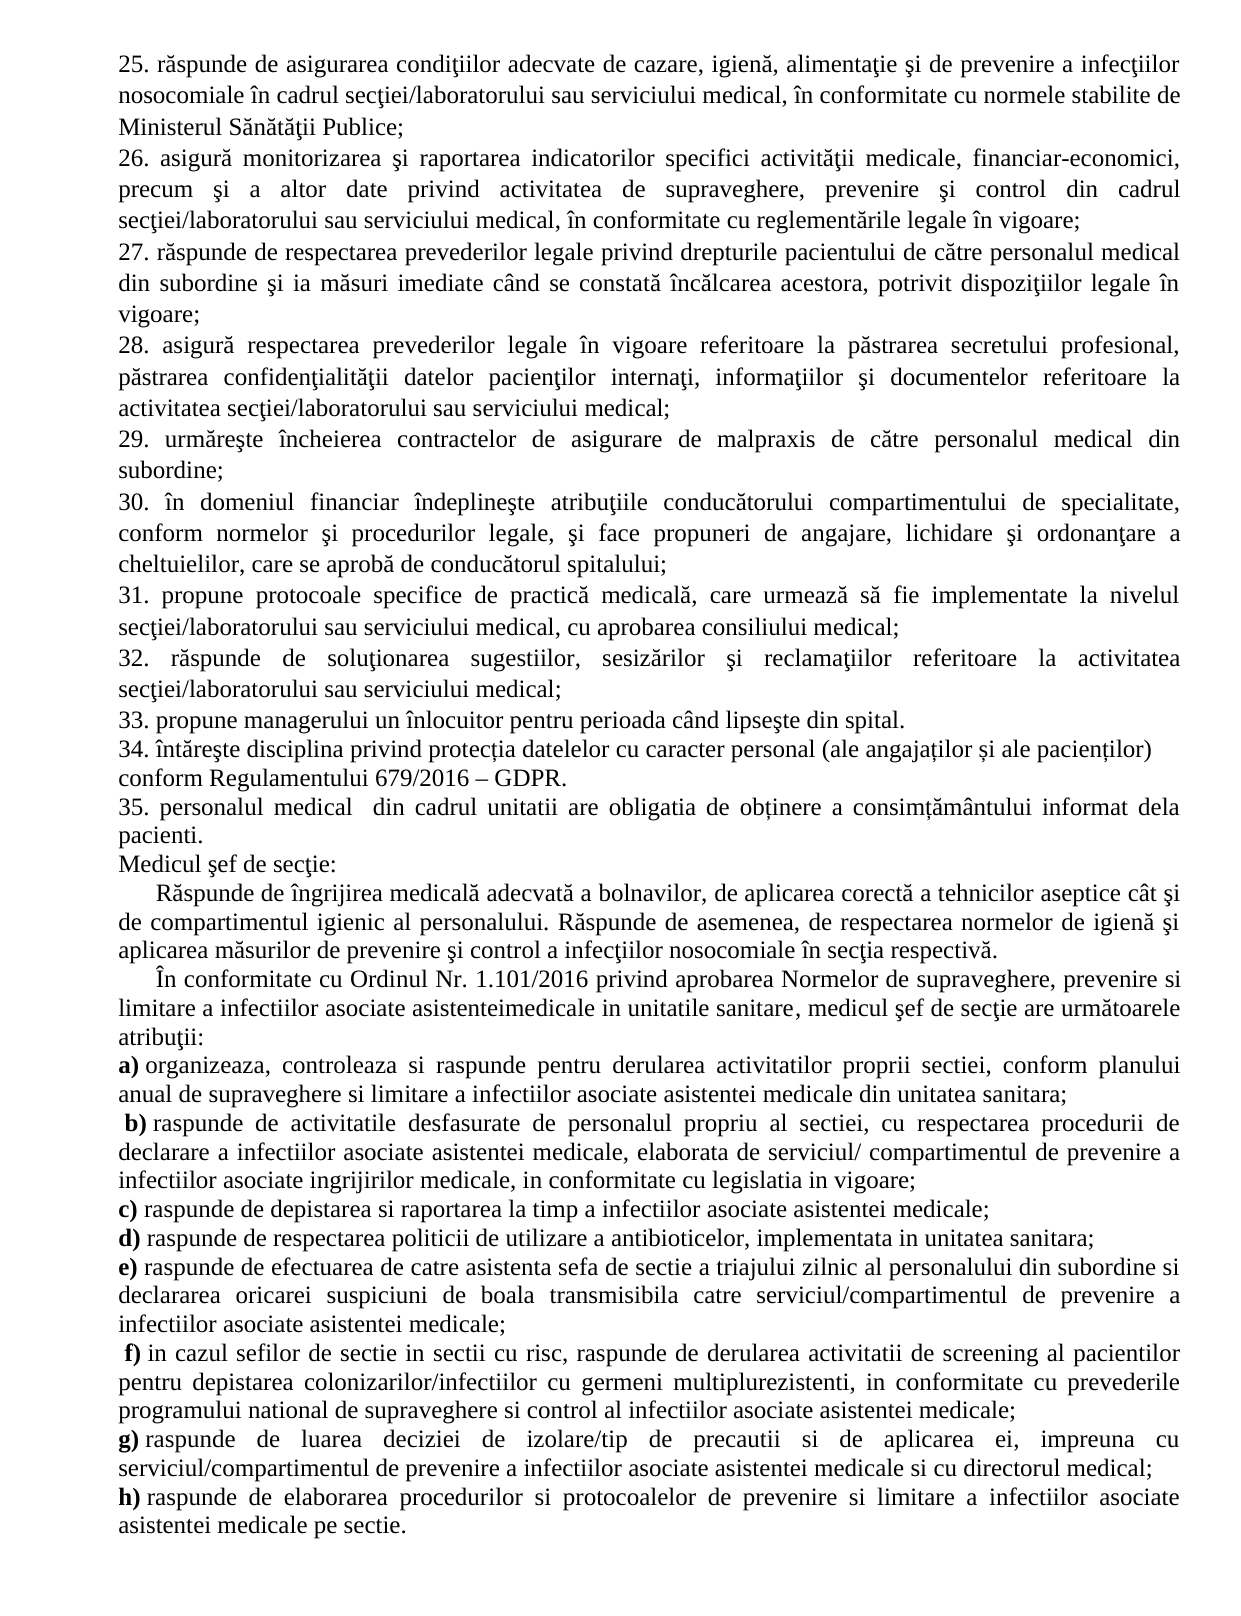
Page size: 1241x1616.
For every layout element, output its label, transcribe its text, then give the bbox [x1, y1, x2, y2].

text 26. asigură monitorizarea şi raportarea indicatorilor specifici activităţii medicale, financiar-economici, precum şi a altor date privind activitatea de supraveghere, prevenire şi control din cadrul secţiei/laboratorului sau serviciului medical, în conformitate cu reglementările legale în vigoare; [118, 141, 1181, 234]
text d) raspunde de respectarea politicii de utilizare a antibioticelor, implementata in unitatea sanitara; [118, 1223, 1181, 1252]
text 29. urmăreşte încheierea contractelor de asigurare de malpraxis de către personalul medical din subordine; [118, 422, 1181, 484]
text 32. răspunde de soluţionarea sugestiilor, sesizărilor şi reclamaţiilor referitoare la activitatea secţiei/laboratorului sau serviciului medical; [118, 641, 1181, 703]
text 34. întăreşte disciplina privind protecția datelelor cu caracter personal (ale angajaților și ale pacienților) conform Regulamentului 679/2016 – GDPR. [118, 734, 1181, 792]
text 31. propune protocoale specifice de practică medicală, care urmează să fie implementate la nivelul secţiei/laboratorului sau serviciului medical, cu aprobarea consiliului medical; [118, 578, 1181, 641]
text 25. răspunde de asigurarea condiţiilor adecvate de cazare, igienă, alimentaţie şi de prevenire a infecţiilor nosocomiale în cadrul secţiei/laboratorului sau serviciului medical, în conformitate cu normele stabilite de Ministerul Sănătăţii Publice; [118, 47, 1181, 141]
text Răspunde de îngrijirea medicală adecvată a bolnavilor, de aplicarea corectă a tehnicilor aseptice cât şi de compartimentul igienic al personalului. Răspunde de asemenea, de respectarea normelor de igienă şi aplicarea măsurilor de prevenire şi control a infecţiilor nosocomiale în secţia respectivă. [118, 878, 1181, 964]
text 33. propune managerului un înlocuitor pentru perioada când lipseşte din spital. [118, 703, 1181, 734]
text 28. asigură respectarea prevederilor legale în vigoare referitoare la păstrarea secretului profesional, păstrarea confidenţialităţii datelor pacienţilor internaţi, informaţiilor şi documentelor referitoare la activitatea secţiei/laboratorului sau serviciului medical; [118, 328, 1181, 422]
text c) raspunde de depistarea si raportarea la timp a infectiilor asociate asistentei medicale; [118, 1194, 1181, 1223]
text g) raspunde de luarea deciziei de izolare/tip de precautii si de aplicarea ei, impreuna cu serviciul/compartimentul de prevenire a infectiilor asociate asistentei medicale si cu directorul medical; [118, 1424, 1181, 1482]
text f) in cazul sefilor de sectie in sectii cu risc, raspunde de derularea activitatii de screening al pacientilor pentru depistarea colonizarilor/infectiilor cu germeni multiplurezistenti, in conformitate cu prevederile programului national de supraveghere si control al infectiilor asociate asistentei medicale; [118, 1338, 1181, 1424]
text Medicul şef de secţie: [118, 849, 1181, 878]
text e) raspunde de efectuarea de catre asistenta sefa de sectie a triajului zilnic al personalului din subordine si declararea oricarei suspiciuni de boala transmisibila catre serviciul/compartimentul de prevenire a infectiilor asociate asistentei medicale; [118, 1252, 1181, 1338]
text b) raspunde de activitatile desfasurate de personalul propriu al sectiei, cu respectarea procedurii de declarare a infectiilor asociate asistentei medicale, elaborata de serviciul/ compartimentul de prevenire a infectiilor asociate ingrijirilor medicale, in conformitate cu legislatia in vigoare; [118, 1108, 1181, 1194]
text În conformitate cu Ordinul Nr. 1.101/2016 privind aprobarea Normelor de supraveghere, prevenire si limitare a infectiilor asociate asistenteimedicale in unitatile sanitare, medicul şef de secţie are următoarele atribuţii: [118, 964, 1181, 1051]
text 27. răspunde de respectarea prevederilor legale privind drepturile pacientului de către personalul medical din subordine şi ia măsuri imediate când se constată încălcarea acestora, potrivit dispoziţiilor legale în vigoare; [118, 234, 1181, 328]
text a) organizeaza, controleaza si raspunde pentru derularea activitatilor proprii sectiei, conform planului anual de supraveghere si limitare a infectiilor asociate asistentei medicale din unitatea sanitara; [118, 1051, 1181, 1108]
text h) raspunde de elaborarea procedurilor si protocoalelor de prevenire si limitare a infectiilor asociate asistentei medicale pe sectie. [118, 1482, 1181, 1539]
text 35. personalul medical din cadrul unitatii are obligatia de obținere a consimțământului informat dela pacienti. [118, 792, 1181, 849]
text 30. în domeniul financiar îndeplineşte atribuţiile conducătorului compartimentului de specialitate, conform normelor şi procedurilor legale, şi face propuneri de angajare, lichidare şi ordonanţare a cheltuielilor, care se aprobă de conducătorul spitalului; [118, 484, 1181, 578]
